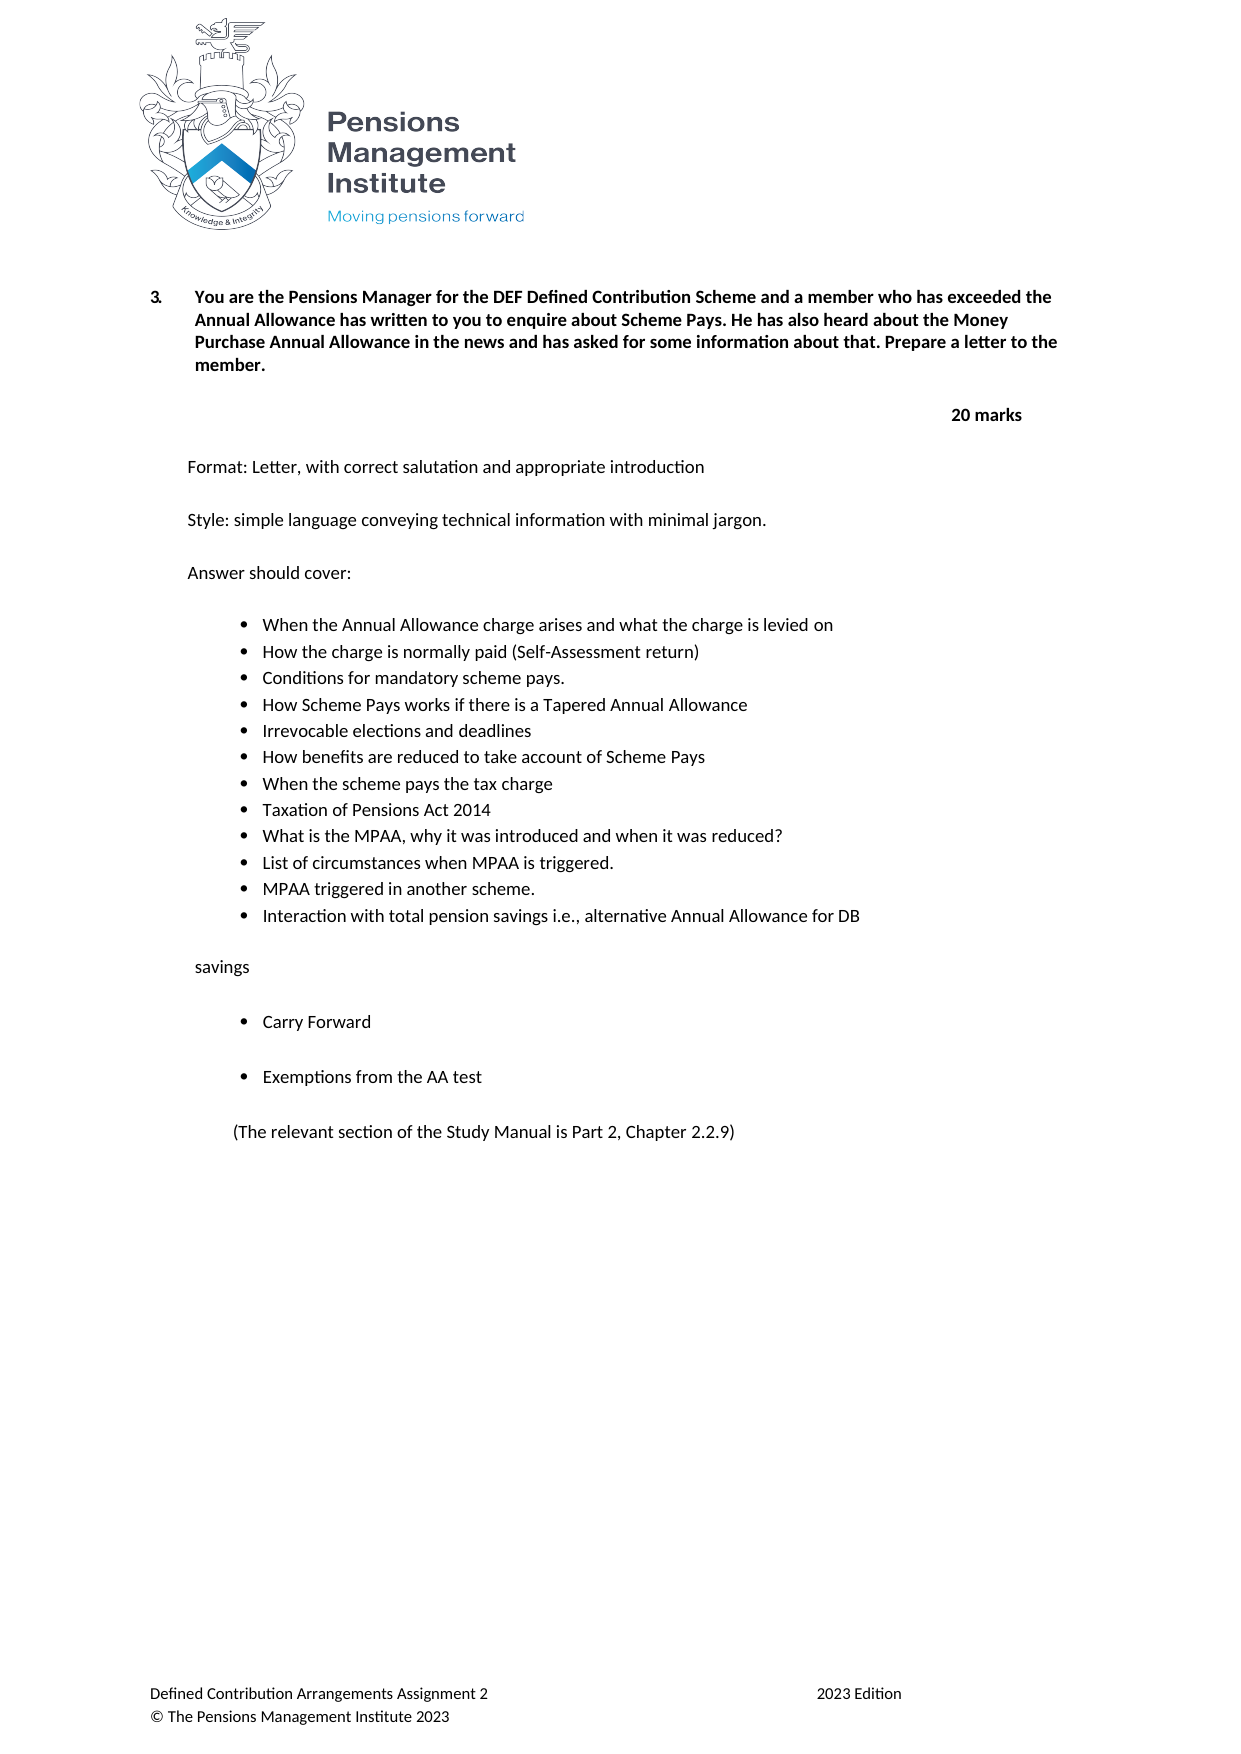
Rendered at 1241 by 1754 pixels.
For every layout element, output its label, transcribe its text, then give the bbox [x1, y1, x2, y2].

text 20 marks [951, 403, 1073, 426]
text (The relevant section of the Study Manual is Part 2, Chapter 2.2.9) [194, 1120, 915, 1143]
list Exemptions from the AA test [194, 1065, 915, 1088]
list Conditions for mandatory scheme pays. [241, 666, 1073, 689]
list Carry Forward [194, 1010, 915, 1033]
list When the Annual Allowance charge arises and what the charge is levied on [241, 613, 1073, 636]
list How the charge is normally paid (Self-Assessment return) [241, 640, 1073, 663]
list Irrevocable elections and deadlines [241, 719, 1073, 742]
subtitle You are the Pensions Manager for the DEF Defined Contribution Scheme and a member who has exceeded the Annual Allowance has written to you to enquire about Scheme Pays. He has also heard about the Money Purchase Annual Allowance in the news and has asked for some information about that. Prepare a letter to the member. [150, 285, 1060, 377]
list What is the MPAA, why it was introduced and when it was reduced? [241, 824, 1073, 847]
list Taxation of Pensions Act 2014 [241, 798, 1073, 821]
list When the scheme pays the tax charge [241, 772, 1073, 795]
picture [139, 18, 524, 230]
list How benefits are reduced to take account of Scheme Pays [241, 745, 1073, 768]
text Style: simple language conveying technical information with minimal jargon. Answer should cover: [187, 508, 769, 584]
text Format: Letter, with correct salutation and appropriate introduction [187, 455, 1073, 478]
list How Scheme Pays works if there is a Tapered Annual Allowance [241, 693, 1073, 716]
list Interaction with total pension savings i.e., alternative Annual Allowance for DB savings [194, 904, 915, 978]
list MPAA triggered in another scheme. [241, 877, 1073, 900]
list List of circumstances when MPAA is triggered. [241, 851, 1073, 874]
